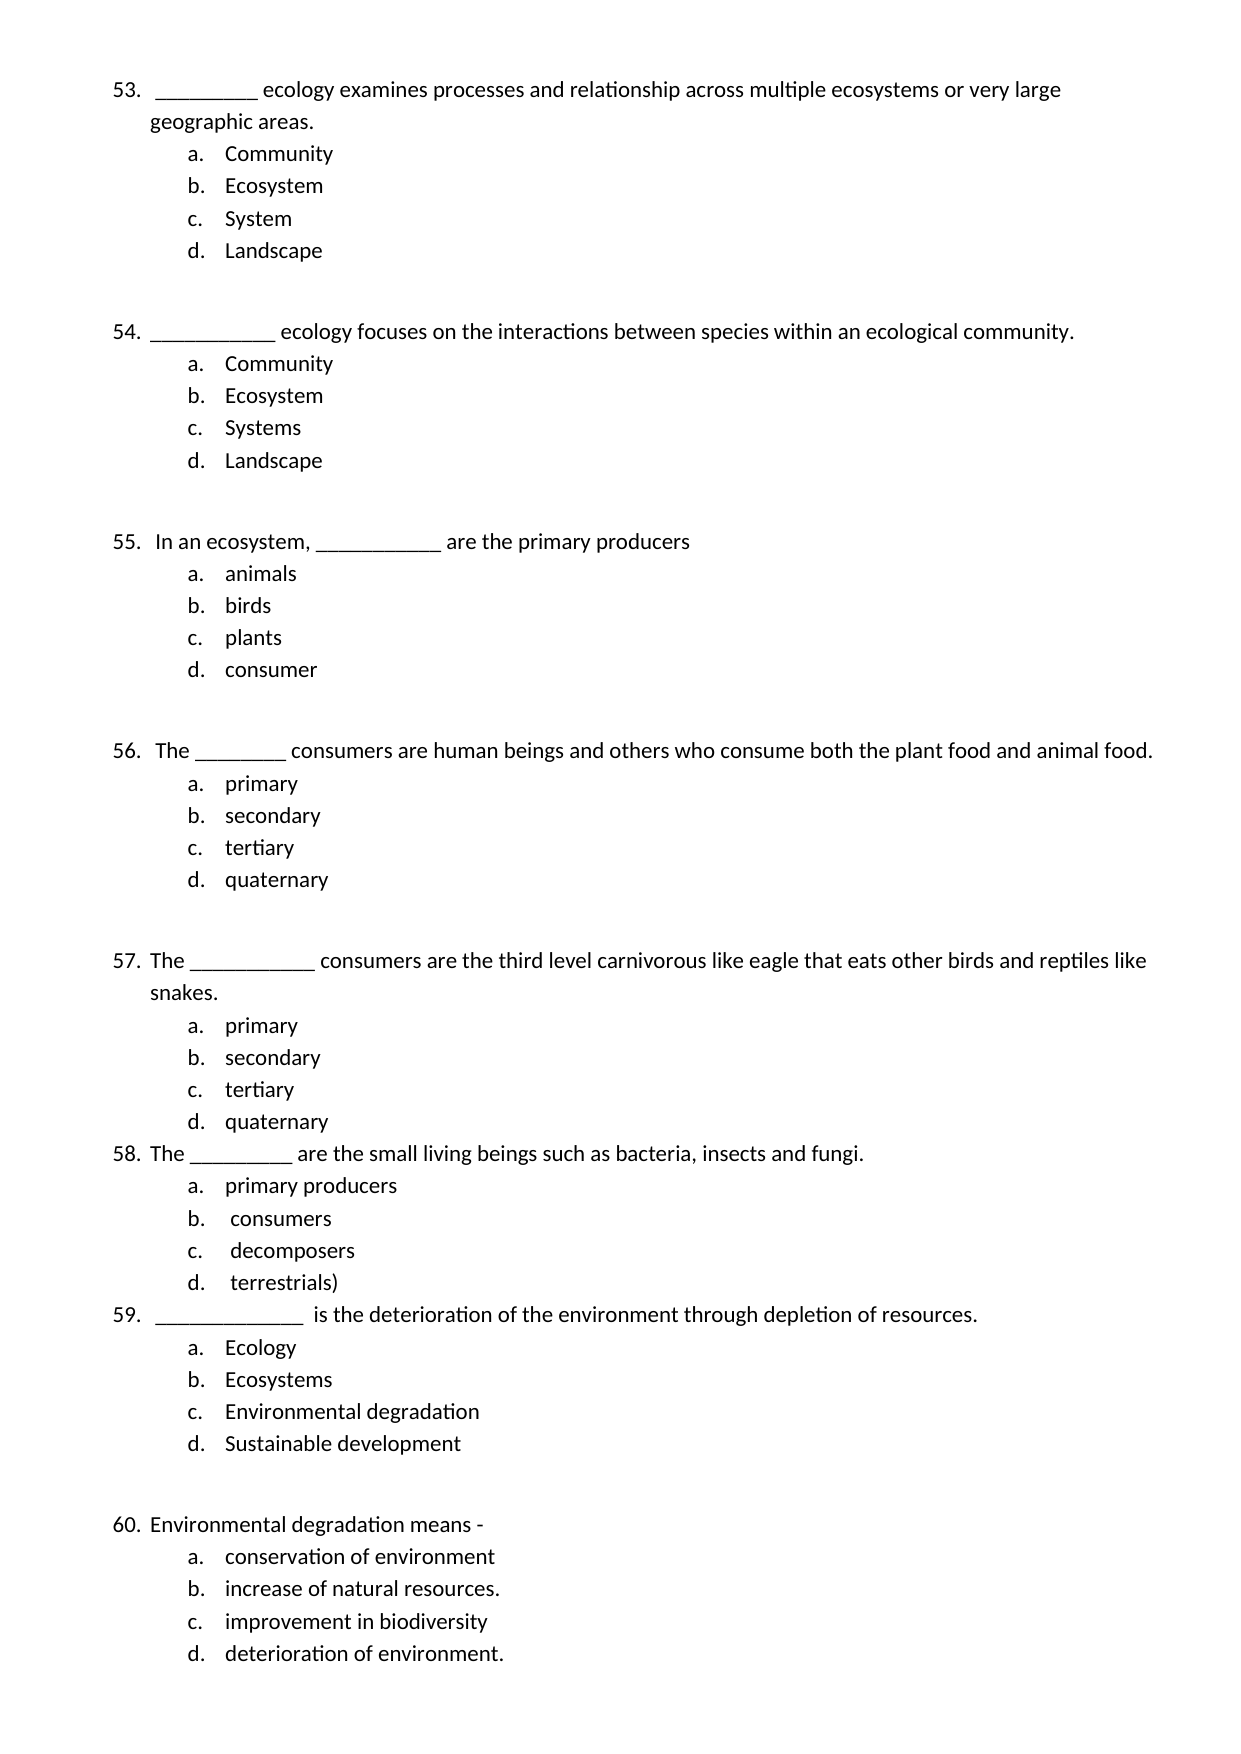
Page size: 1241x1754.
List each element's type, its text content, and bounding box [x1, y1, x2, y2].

list In an ecosystem, ___________ are the primary producers [112, 527, 1165, 555]
list Sustainable development [187, 1429, 1165, 1457]
list birds [187, 591, 1165, 619]
list Landscape [187, 236, 1165, 264]
list Ecosystems [187, 1365, 1165, 1393]
list quaternary [187, 865, 1165, 893]
list Environmental degradation [187, 1397, 1165, 1425]
list consumer [187, 656, 1165, 683]
list animals [187, 559, 1165, 587]
list Landscape [187, 446, 1165, 474]
list Community [187, 139, 1165, 167]
list improvement in biodiversity [187, 1607, 1165, 1635]
list The ________ consumers are human beings and others who consume both the plant food and animal food. [112, 737, 1165, 764]
list tertiary [187, 833, 1165, 861]
list Community [187, 349, 1165, 377]
list Ecology [187, 1333, 1165, 1361]
list ___________ ecology focuses on the interactions between species within an ecological community. [112, 317, 1165, 345]
list plants [187, 623, 1165, 651]
list System [187, 204, 1165, 232]
list tertiary [187, 1075, 1165, 1103]
list secondary [187, 801, 1165, 829]
list decomposers [187, 1236, 1165, 1264]
list primary [187, 1011, 1165, 1039]
list conservation of environment [187, 1542, 1165, 1570]
list The _________ are the small living beings such as bacteria, insects and fungi. [112, 1139, 1165, 1167]
list quaternary [187, 1107, 1165, 1135]
list _________ ecology examines processes and relationship across multiple ecosystems or very large geographic areas. [112, 75, 1165, 135]
list Ecosystem [187, 381, 1165, 409]
list deterioration of environment. [187, 1639, 1165, 1667]
list primary producers [187, 1172, 1165, 1200]
list primary [187, 769, 1165, 797]
list Systems [187, 413, 1165, 442]
list Environmental degradation means - [112, 1510, 1165, 1538]
list secondary [187, 1043, 1165, 1071]
list increase of natural resources. [187, 1574, 1165, 1603]
list consumers [187, 1204, 1165, 1232]
list Ecosystem [187, 172, 1165, 199]
list _____________ is the deterioration of the environment through depletion of resources. [112, 1300, 1165, 1328]
list terrestrials) [187, 1268, 1165, 1296]
list The ___________ consumers are the third level carnivorous like eagle that eats other birds and reptiles like snakes. [112, 946, 1165, 1007]
